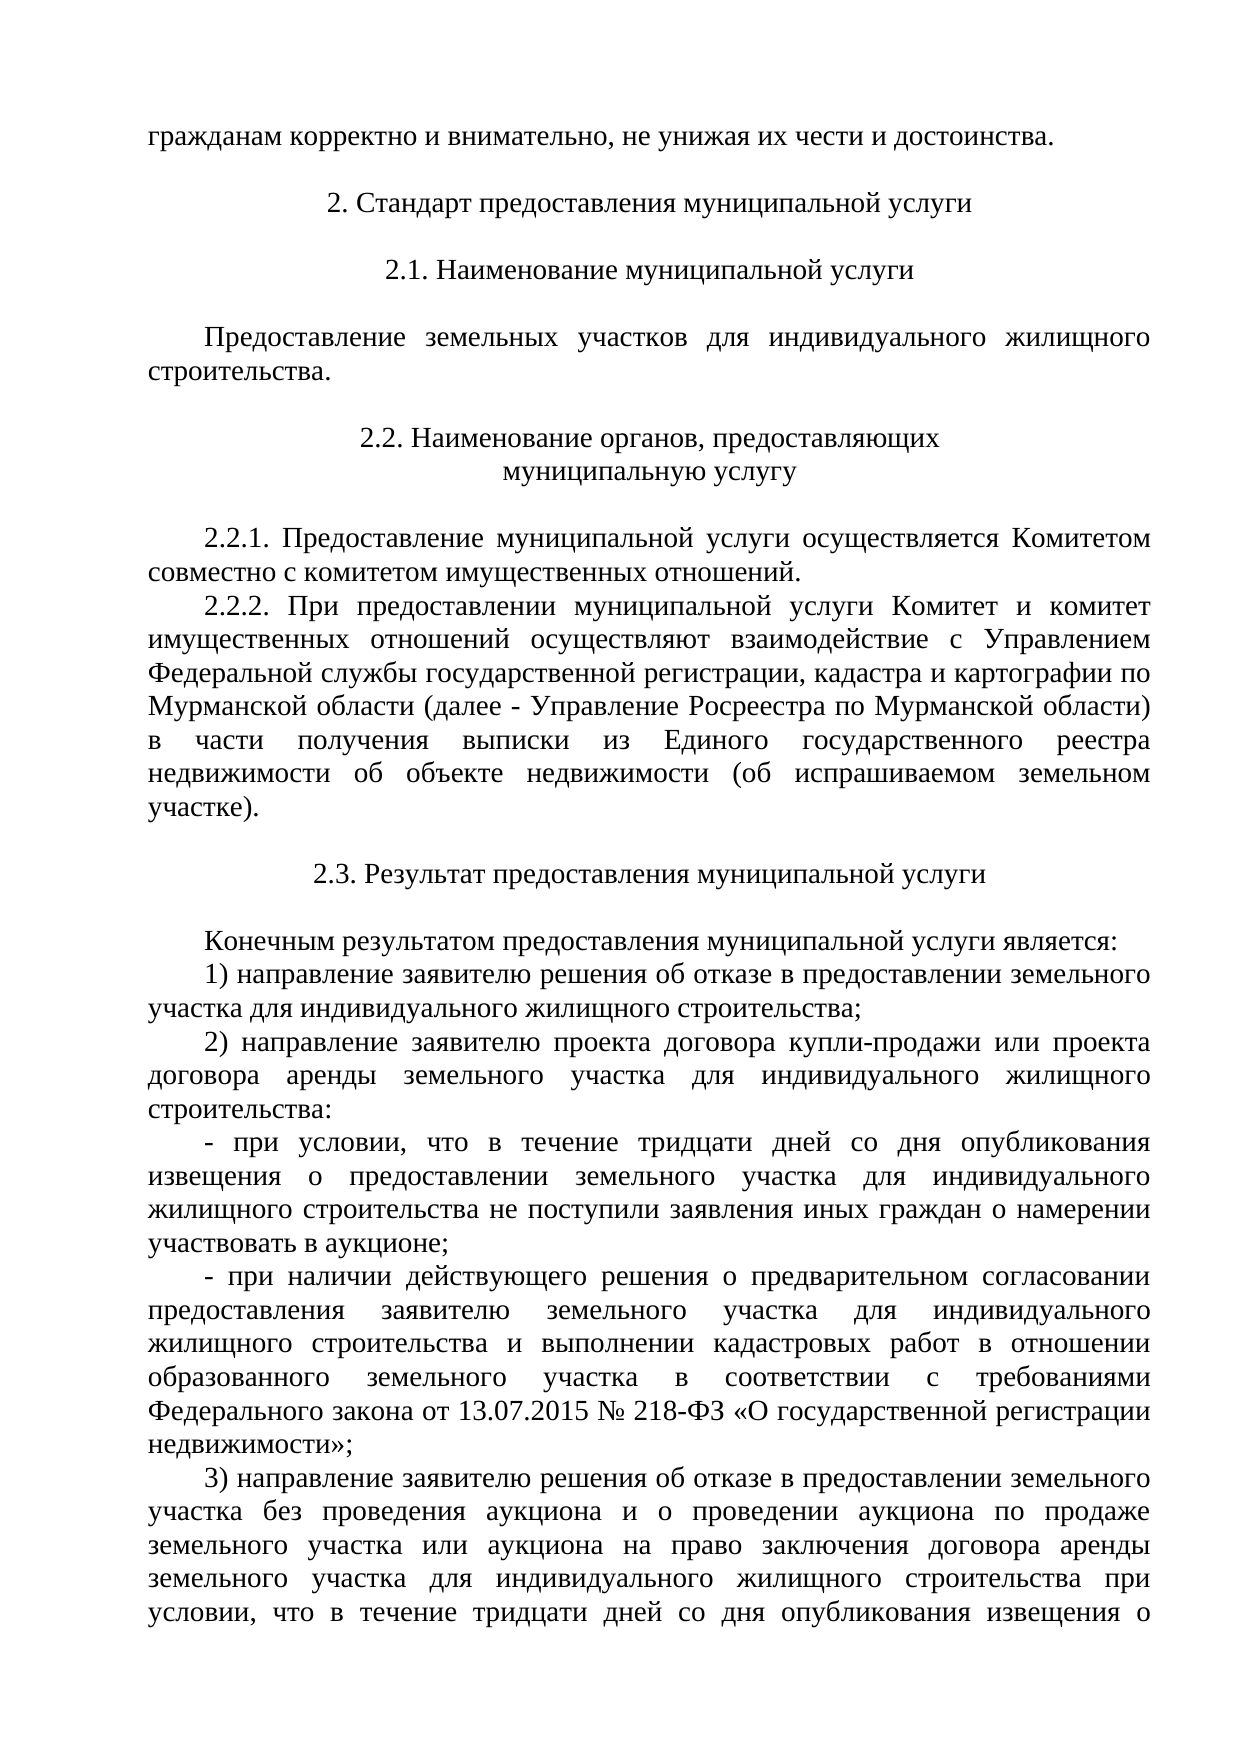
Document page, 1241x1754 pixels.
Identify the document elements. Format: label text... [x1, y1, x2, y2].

text 2.3. Результат предоставления муниципальной услуги [148, 856, 1152, 889]
text 1) направление заявителю решения об отказе в предоставлении земельного участка для индивидуального жилищного строительства; [148, 957, 1152, 1024]
text муниципальную услугу [148, 453, 1152, 487]
text - при условии, что в течение тридцати дней со дня опубликования извещения о предоставлении земельного участка для индивидуального жилищного строительства не поступили заявления иных граждан о намерении участвовать в аукционе; [148, 1124, 1152, 1258]
text 2.2.1. Предоставление муниципальной услуги осуществляется Комитетом совместно с комитетом имущественных отношений. [148, 521, 1152, 588]
text 2. Стандарт предоставления муниципальной услуги [148, 185, 1152, 219]
text 2.2. Наименование органов, предоставляющих [148, 420, 1152, 453]
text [148, 1460, 1152, 1627]
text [148, 118, 1152, 152]
text 2.1. Наименование муниципальной услуги [148, 252, 1152, 286]
text 2.2.2. При предоставлении муниципальной услуги Комитет и комитет имущественных отношений осуществляют взаимодействие с Управлением Федеральной службы государственной регистрации, кадастра и картографии по Мурманской области (далее - Управление Росреестра по Мурманской области) в части получения выписки из Единого государственного реестра недвижимости об объекте недвижимости (об испрашиваемом земельном участке). [148, 588, 1152, 822]
text Предоставление земельных участков для индивидуального жилищного строительства. [148, 319, 1152, 386]
text 2) направление заявителю проекта договора купли-продажи или проекта договора аренды земельного участка для индивидуального жилищного строительства: [148, 1024, 1152, 1124]
text Конечным результатом предоставления муниципальной услуги является: [148, 923, 1152, 957]
text - при наличии действующего решения о предварительном согласовании предоставления заявителю земельного участка для индивидуального жилищного строительства и выполнении кадастровых работ в отношении образованного земельного участка в соответствии с требованиями Федерального закона от 13.07.2015 № 218-ФЗ «О государственной регистрации недвижимости»; [148, 1258, 1152, 1460]
